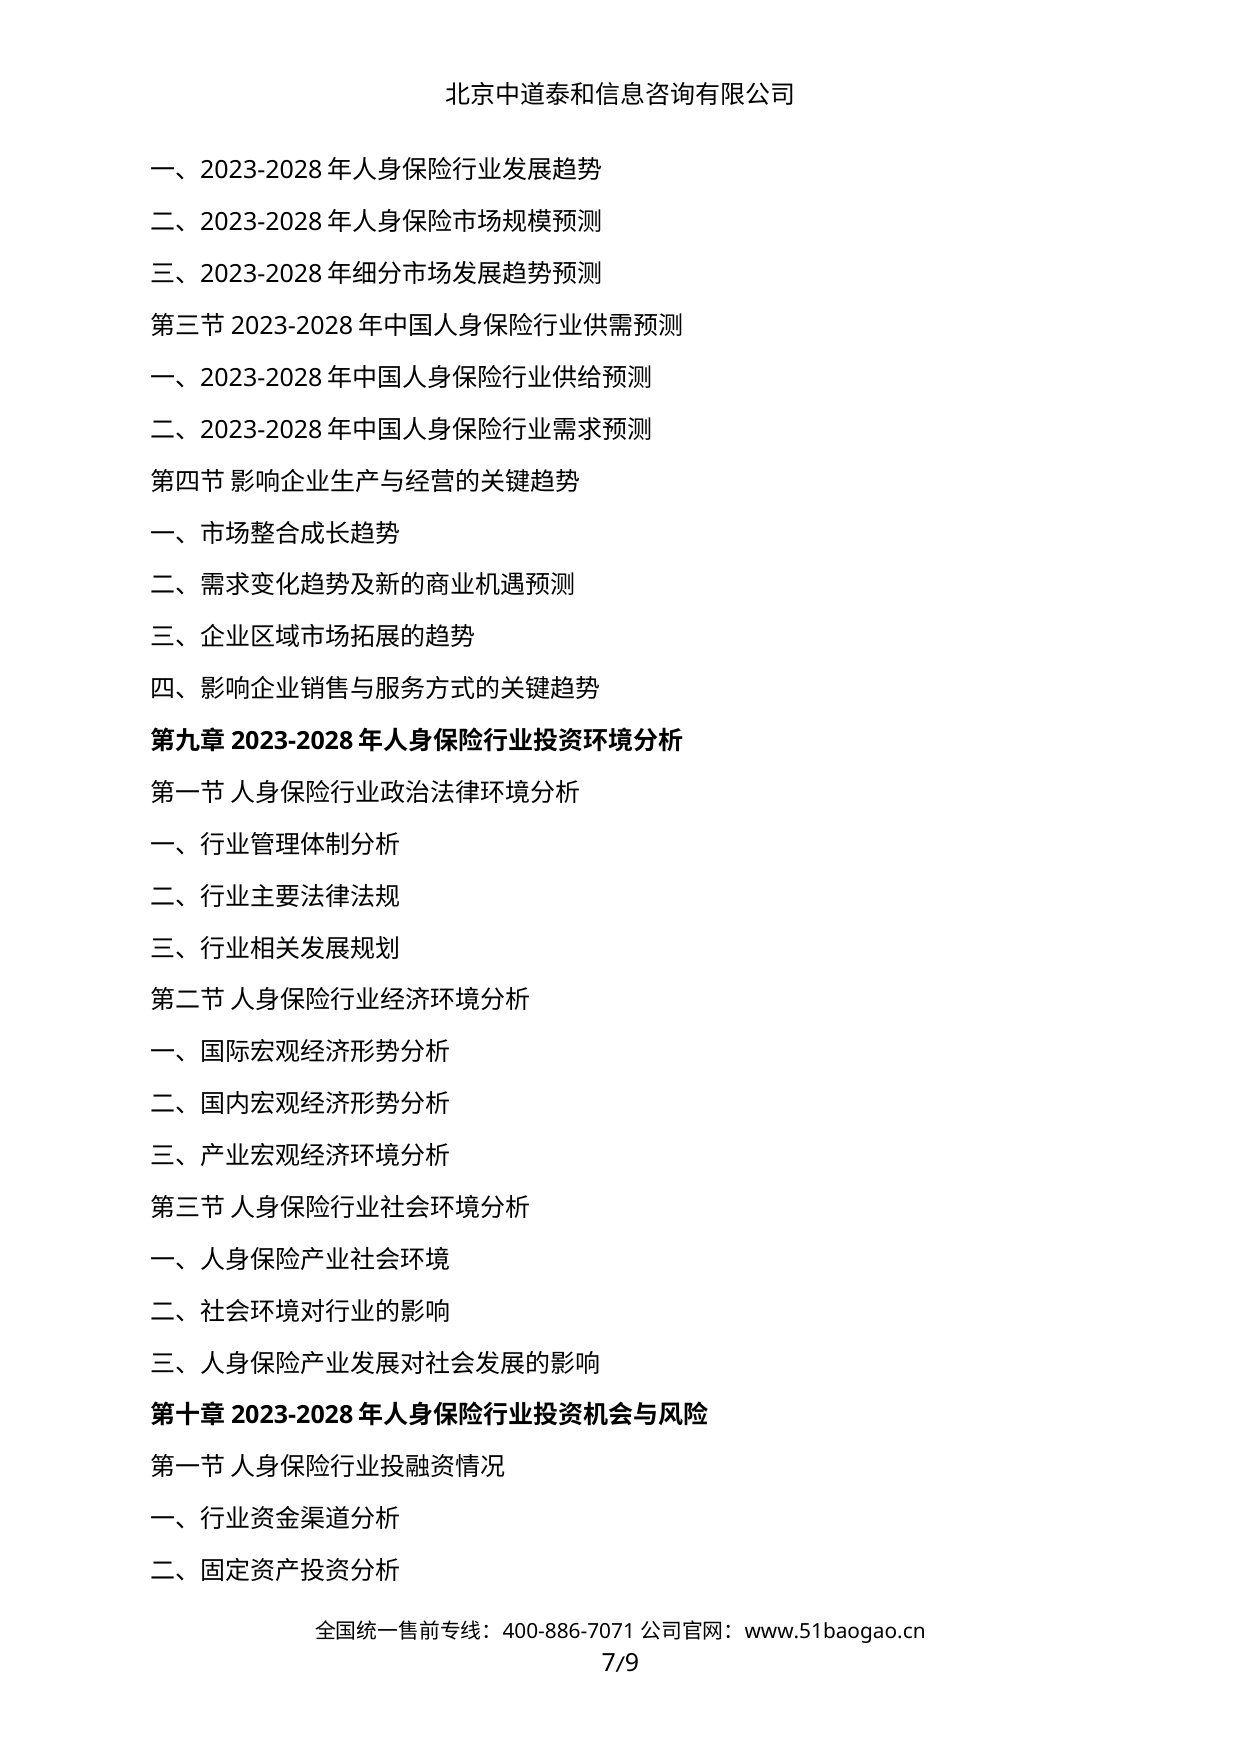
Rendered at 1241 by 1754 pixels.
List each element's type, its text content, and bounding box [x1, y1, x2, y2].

text 二、行业主要法律法规 [150, 876, 1090, 912]
text 一、行业资金渠道分析 [150, 1499, 1090, 1535]
text 第三节 人身保险行业社会环境分析 [150, 1187, 1090, 1224]
text 三、企业区域市场拓展的趋势 [150, 617, 1090, 653]
text 第十章 2023-2028年人身保险行业投资机会与风险 [150, 1395, 1090, 1431]
text 四、影响企业销售与服务方式的关键趋势 [150, 669, 1090, 705]
text 一、国际宏观经济形势分析 [150, 1032, 1090, 1068]
text 二、固定资产投资分析 [150, 1551, 1090, 1587]
text 第九章 2023-2028年人身保险行业投资环境分析 [150, 721, 1090, 757]
text 一、2023-2028年人身保险行业发展趋势 [150, 150, 1090, 186]
text 二、国内宏观经济形势分析 [150, 1084, 1090, 1120]
text 三、行业相关发展规划 [150, 928, 1090, 964]
text 二、需求变化趋势及新的商业机遇预测 [150, 565, 1090, 601]
text 一、行业管理体制分析 [150, 824, 1090, 861]
text 第四节 影响企业生产与经营的关键趋势 [150, 461, 1090, 497]
text 三、人身保险产业发展对社会发展的影响 [150, 1343, 1090, 1379]
text 一、2023-2028年中国人身保险行业供给预测 [150, 357, 1090, 394]
text 第二节 人身保险行业经济环境分析 [150, 980, 1090, 1016]
text 二、2023-2028年人身保险市场规模预测 [150, 202, 1090, 238]
text 三、产业宏观经济环境分析 [150, 1136, 1090, 1172]
text 二、2023-2028年中国人身保险行业需求预测 [150, 409, 1090, 446]
text 第一节 人身保险行业投融资情况 [150, 1447, 1090, 1483]
text 一、人身保险产业社会环境 [150, 1239, 1090, 1276]
text 第一节 人身保险行业政治法律环境分析 [150, 772, 1090, 809]
text 一、市场整合成长趋势 [150, 513, 1090, 549]
text 第三节 2023-2028年中国人身保险行业供需预测 [150, 306, 1090, 342]
text 二、社会环境对行业的影响 [150, 1291, 1090, 1327]
text 三、2023-2028年细分市场发展趋势预测 [150, 254, 1090, 290]
